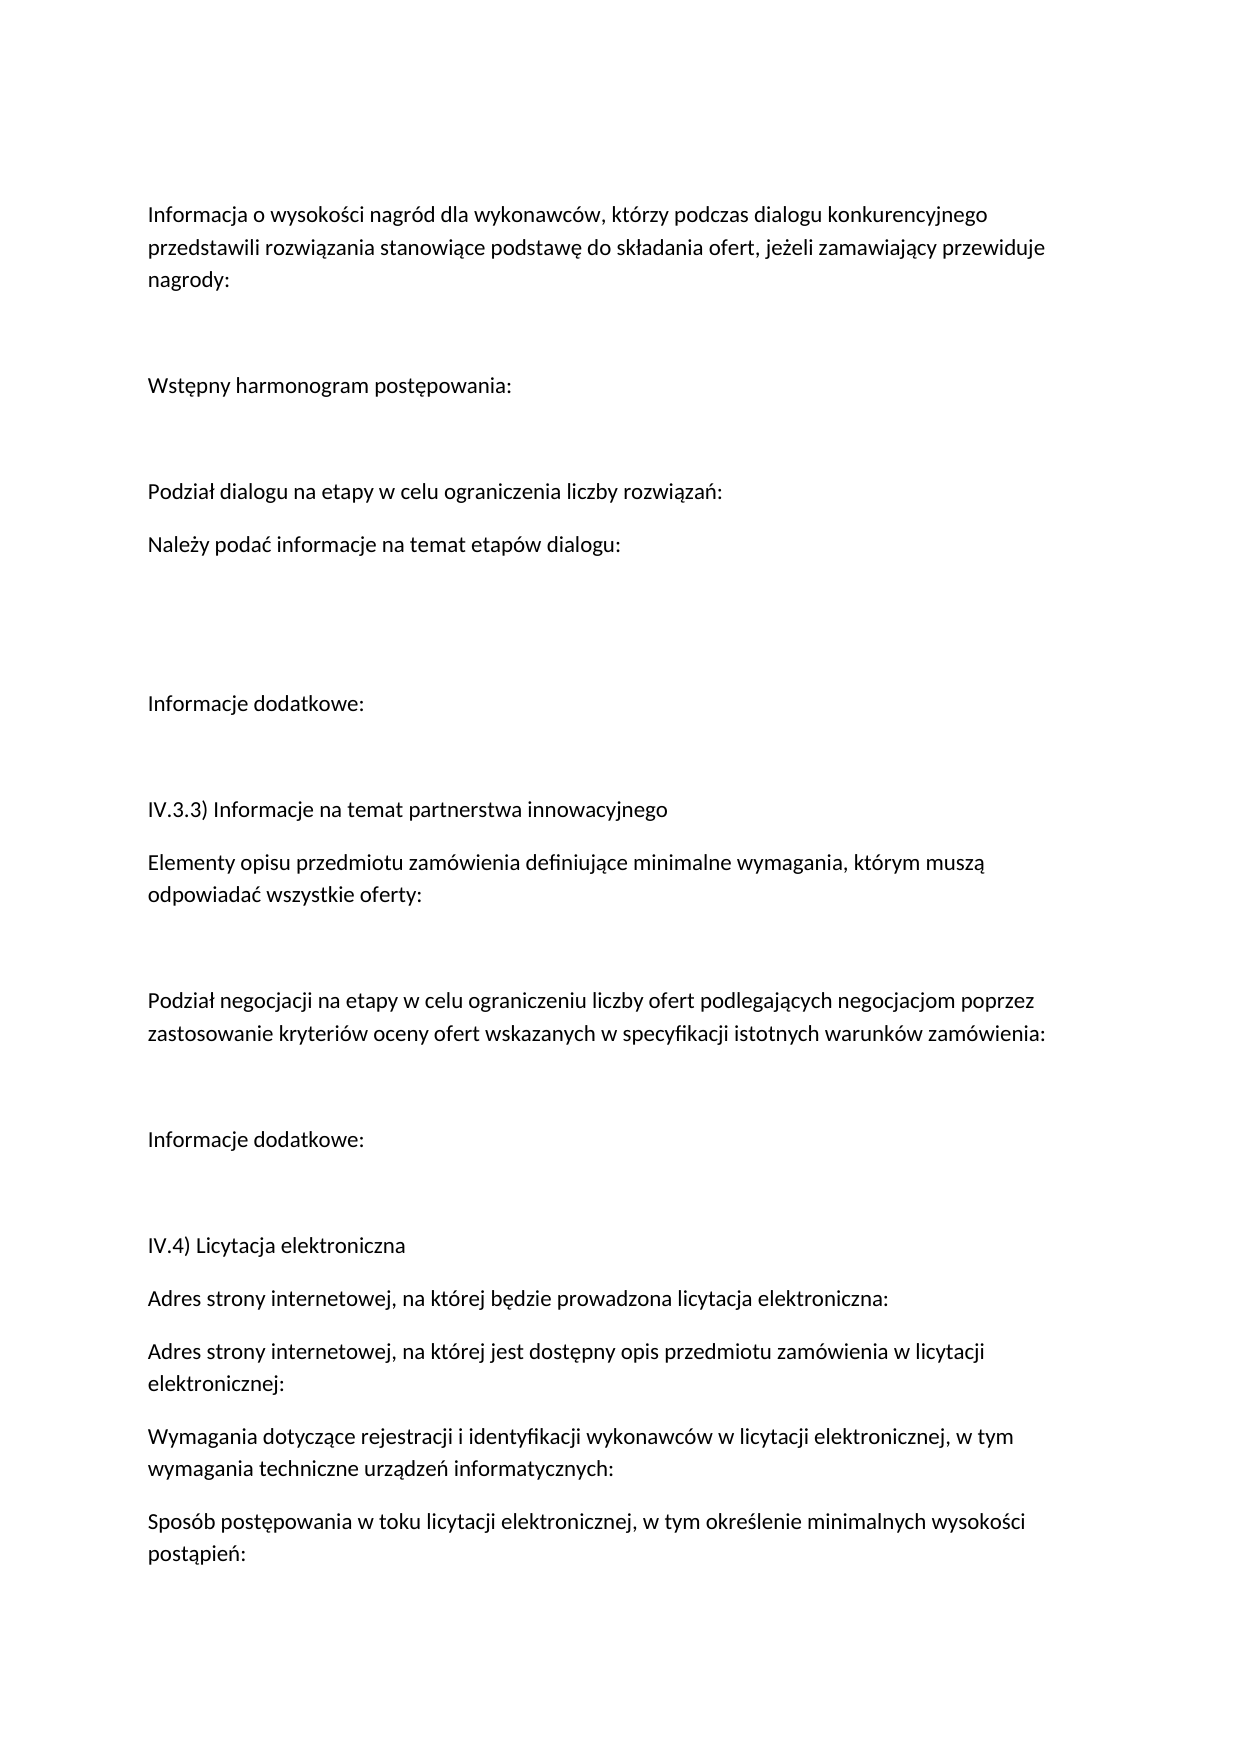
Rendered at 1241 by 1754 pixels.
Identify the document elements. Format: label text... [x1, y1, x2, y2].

text Adres strony internetowej, na której będzie prowadzona licytacja elektroniczna: [148, 1284, 1093, 1312]
text Informacje dodatkowe: [148, 689, 1093, 717]
text Elementy opisu przedmiotu zamówienia definiujące minimalne wymagania, którym muszą odpowiadać wszystkie oferty: [148, 848, 1093, 908]
text Należy podać informacje na temat etapów dialogu: [148, 530, 1093, 558]
text Informacje dodatkowe: [148, 1125, 1093, 1153]
text Podział negocjacji na etapy w celu ograniczeniu liczby ofert podlegających negocjacjom poprzez zastosowanie kryteriów oceny ofert wskazanych w specyfikacji istotnych warunków zamówienia: [148, 986, 1093, 1047]
text Podział dialogu na etapy w celu ograniczenia liczby rozwiązań: [148, 477, 1093, 505]
text IV.4) Licytacja elektroniczna [148, 1231, 1093, 1259]
text Sposób postępowania w toku licytacji elektronicznej, w tym określenie minimalnych wysokości postąpień: [148, 1507, 1093, 1567]
text Adres strony internetowej, na której jest dostępny opis przedmiotu zamówienia w licytacji elektronicznej: [148, 1337, 1093, 1397]
text Wstępny harmonogram postępowania: [148, 371, 1093, 399]
text Wymagania dotyczące rejestracji i identyfikacji wykonawców w licytacji elektronicznej, w tym wymagania techniczne urządzeń informatycznych: [148, 1422, 1093, 1482]
text IV.3.3) Informacje na temat partnerstwa innowacyjnego [148, 795, 1093, 823]
text Informacja o wysokości nagród dla wykonawców, którzy podczas dialogu konkurencyjnego przedstawili rozwiązania stanowiące podstawę do składania ofert, jeżeli zamawiający przewiduje nagrody: [148, 201, 1093, 293]
